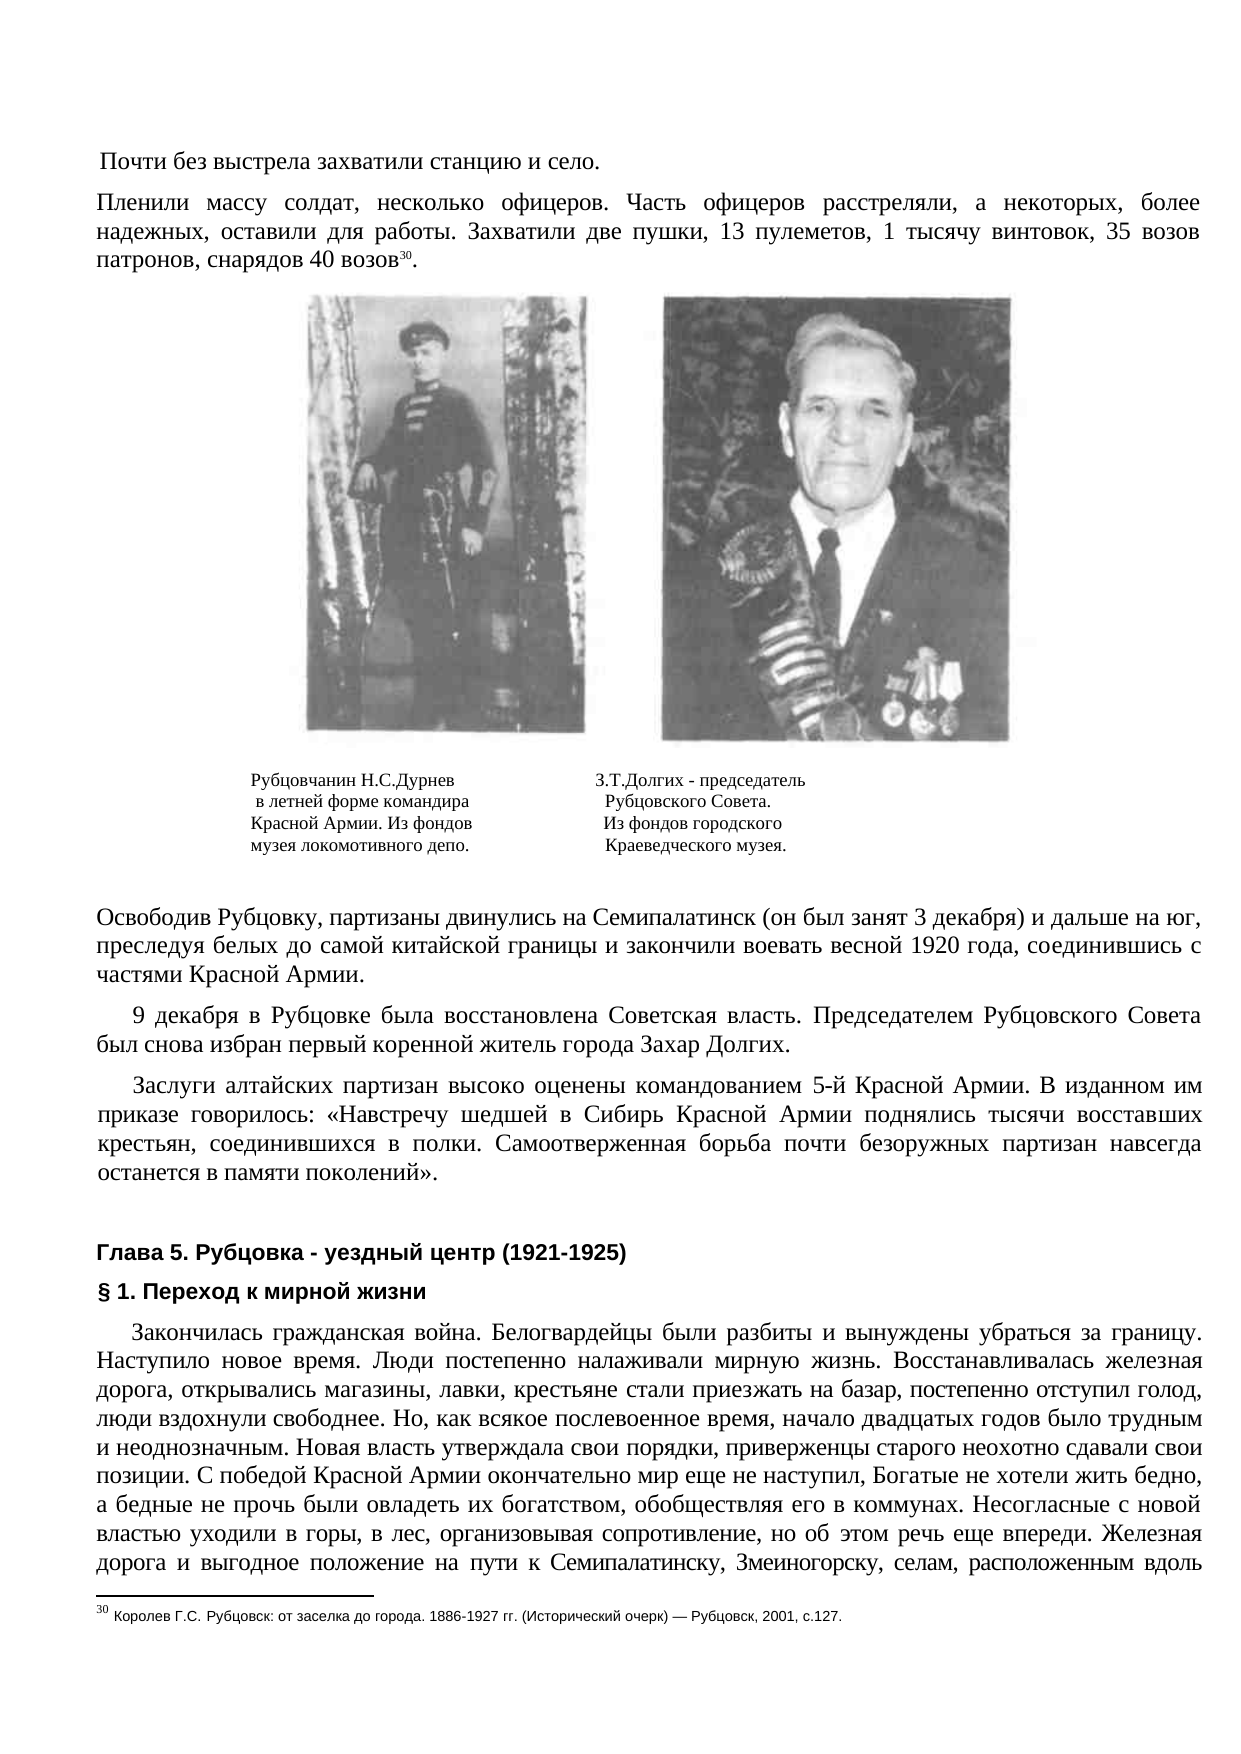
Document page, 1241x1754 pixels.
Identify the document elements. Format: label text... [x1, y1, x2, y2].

text Красной Армии. Из фондов Из фондов городского [96, 812, 1200, 833]
text Глава 5. Рубцовка - уездный центр (1921-1925) [96, 1239, 1099, 1266]
text в летней форме командира Рубцовского Совета. [96, 790, 1200, 812]
text Освободив Рубцовку, партизаны двинулись на Семипалатинск (он был занят 3 декабря) и дальше на юг, преследуя белых до самой китайской границы и закончили воевать весной 1920 года, соединившись с частями Красной Армии. [96, 902, 1202, 988]
picture [251, 283, 1046, 747]
text § 1. Переход к мирной жизни [98, 1278, 1203, 1304]
text Рубцовчанин Н.С.Дурнев З.Т.Долгих - председатель [96, 769, 1200, 790]
text 9 декабря в Рубцовке была восстановлена Советская власть. Председателем Рубцовского Совета был снова избран первый коренной житель города Захар Долгих. [96, 1000, 1201, 1058]
text Заслуги алтайских партизан высоко оценены командованием 5-й Красной Армии. В изданном им приказе говорилось: «Навстречу шедшей в Сибирь Красной Армии поднялись тысячи восставших крестьян, соединившихся в полки. Самоотверженная борьба почти безоружных партизан навсегда останется в памяти поколений». [97, 1070, 1203, 1185]
text музея локомотивного депо. Краеведческого музея. [96, 833, 1200, 855]
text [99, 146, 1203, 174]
text Пленили массу солдат, несколько офицеров. Часть офицеров расстреляли, а некоторых, более надежных, оставили для работы. Захватили две пушки, 13 пулеметов, 1 тысячу винтовок, 35 возов патронов, снарядов 40 возов. [96, 187, 1200, 273]
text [96, 1317, 1203, 1576]
